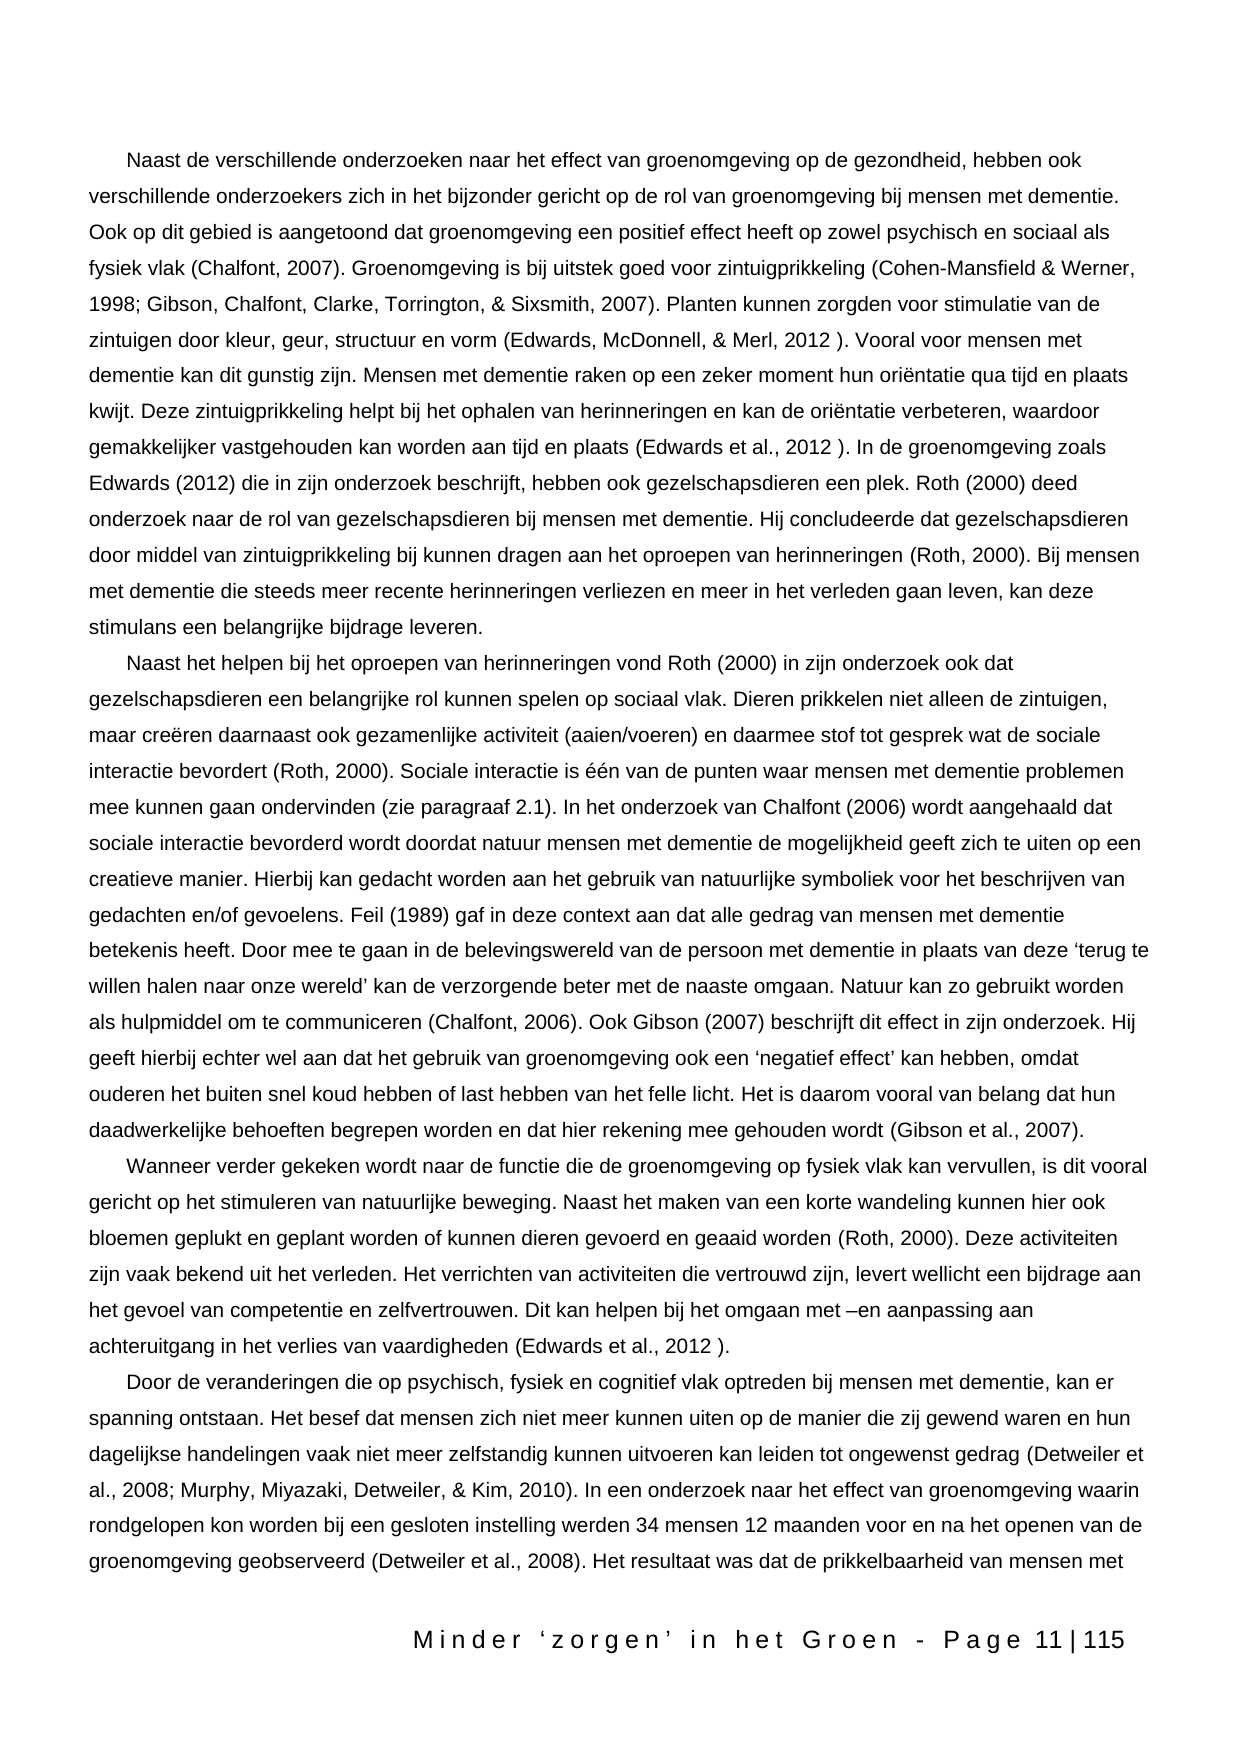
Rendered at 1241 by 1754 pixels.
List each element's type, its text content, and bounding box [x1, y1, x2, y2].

text Naast het helpen bij het oproepen van herinneringen vond Roth (2000) in zijn onderzoek ook dat gezelschapsdieren een belangrijke rol kunnen spelen op sociaal vlak. Dieren prikkelen niet alleen de zintuigen, maar creëren daarnaast ook gezamenlijke activiteit (aaien/voeren) en daarmee stof tot gesprek wat de sociale interactie bevordert (Roth, 2000). Sociale interactie is één van de punten waar mensen met dementie problemen mee kunnen gaan ondervinden (zie paragraaf 2.1). In het onderzoek van Chalfont (2006) wordt aangehaald dat sociale interactie bevorderd wordt doordat natuur mensen met dementie de mogelijkheid geeft zich te uiten op een creatieve manier. Hierbij kan gedacht worden aan het gebruik van natuurlijke symboliek voor het beschrijven van gedachten en/of gevoelens. Feil (1989) gaf in deze context aan dat alle gedrag van mensen met dementie betekenis heeft. Door mee te gaan in de belevingswereld van de persoon met dementie in plaats van deze ‘terug te willen halen naar onze wereld’ kan de verzorgende beter met de naaste omgaan. Natuur kan zo gebruikt worden als hulpmiddel om te communiceren (Chalfont, 2006). Ook Gibson (2007) beschrijft dit effect in zijn onderzoek. Hij geeft hierbij echter wel aan dat het gebruik van groenomgeving ook een ‘negatief effect’ kan hebben, omdat ouderen het buiten snel koud hebben of last hebben van het felle licht. Het is daarom vooral van belang dat hun daadwerkelijke behoeften begrepen worden en dat hier rekening mee gehouden wordt (Gibson et al., 2007). [89, 651, 1152, 1142]
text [89, 1369, 1152, 1573]
text Wanneer verder gekeken wordt naar de functie die de groenomgeving op fysiek vlak kan vervullen, is dit vooral [89, 1154, 1152, 1178]
text Naast de verschillende onderzoeken naar het effect van groenomgeving op de gezondheid, hebben ook verschillende onderzoekers zich in het bijzonder gericht op de rol van groenomgeving bij mensen met dementie. Ook op dit gebied is aangetoond dat groenomgeving een positief effect heeft op zowel psychisch en sociaal als fysiek vlak (Chalfont, 2007). Groenomgeving is bij uitstek goed voor zintuigprikkeling (Cohen-Mansfield & Werner, 1998; Gibson, Chalfont, Clarke, Torrington, & Sixsmith, 2007). Planten kunnen zorgden voor stimulatie van de zintuigen door kleur, geur, structuur en vorm (Edwards, McDonnell, & Merl, 2012 ). Vooral voor mensen met dementie kan dit gunstig zijn. Mensen met dementie raken op een zeker moment hun oriëntatie qua tijd en plaats kwijt. Deze zintuigprikkeling helpt bij het ophalen van herinneringen en kan de oriëntatie verbeteren, waardoor gemakkelijker vastgehouden kan worden aan tijd en plaats (Edwards et al., 2012 ). In de groenomgeving zoals Edwards (2012) die in zijn onderzoek beschrijft, hebben ook gezelschapsdieren een plek. Roth (2000) deed onderzoek naar de rol van gezelschapsdieren bij mensen met dementie. Hij concludeerde dat gezelschapsdieren door middel van zintuigprikkeling bij kunnen dragen aan het oproepen van herinneringen (Roth, 2000). Bij mensen met dementie die steeds meer recente herinneringen verliezen en meer in het verleden gaan leven, kan deze stimulans een belangrijke bijdrage leveren. [89, 148, 1152, 639]
text gericht op het stimuleren van natuurlijke beweging. Naast het maken van een korte wandeling kunnen hier ook bloemen geplukt en geplant worden of kunnen dieren gevoerd en geaaid worden (Roth, 2000). Deze activiteiten zijn vaak bekend uit het verleden. Het verrichten van activiteiten die vertrouwd zijn, levert wellicht een bijdrage aan het gevoel van competentie en zelfvertrouwen. Dit kan helpen bij het omgaan met –en aanpassing aan achteruitgang in het verlies van vaardigheden (Edwards et al., 2012 ). [89, 1190, 1152, 1358]
